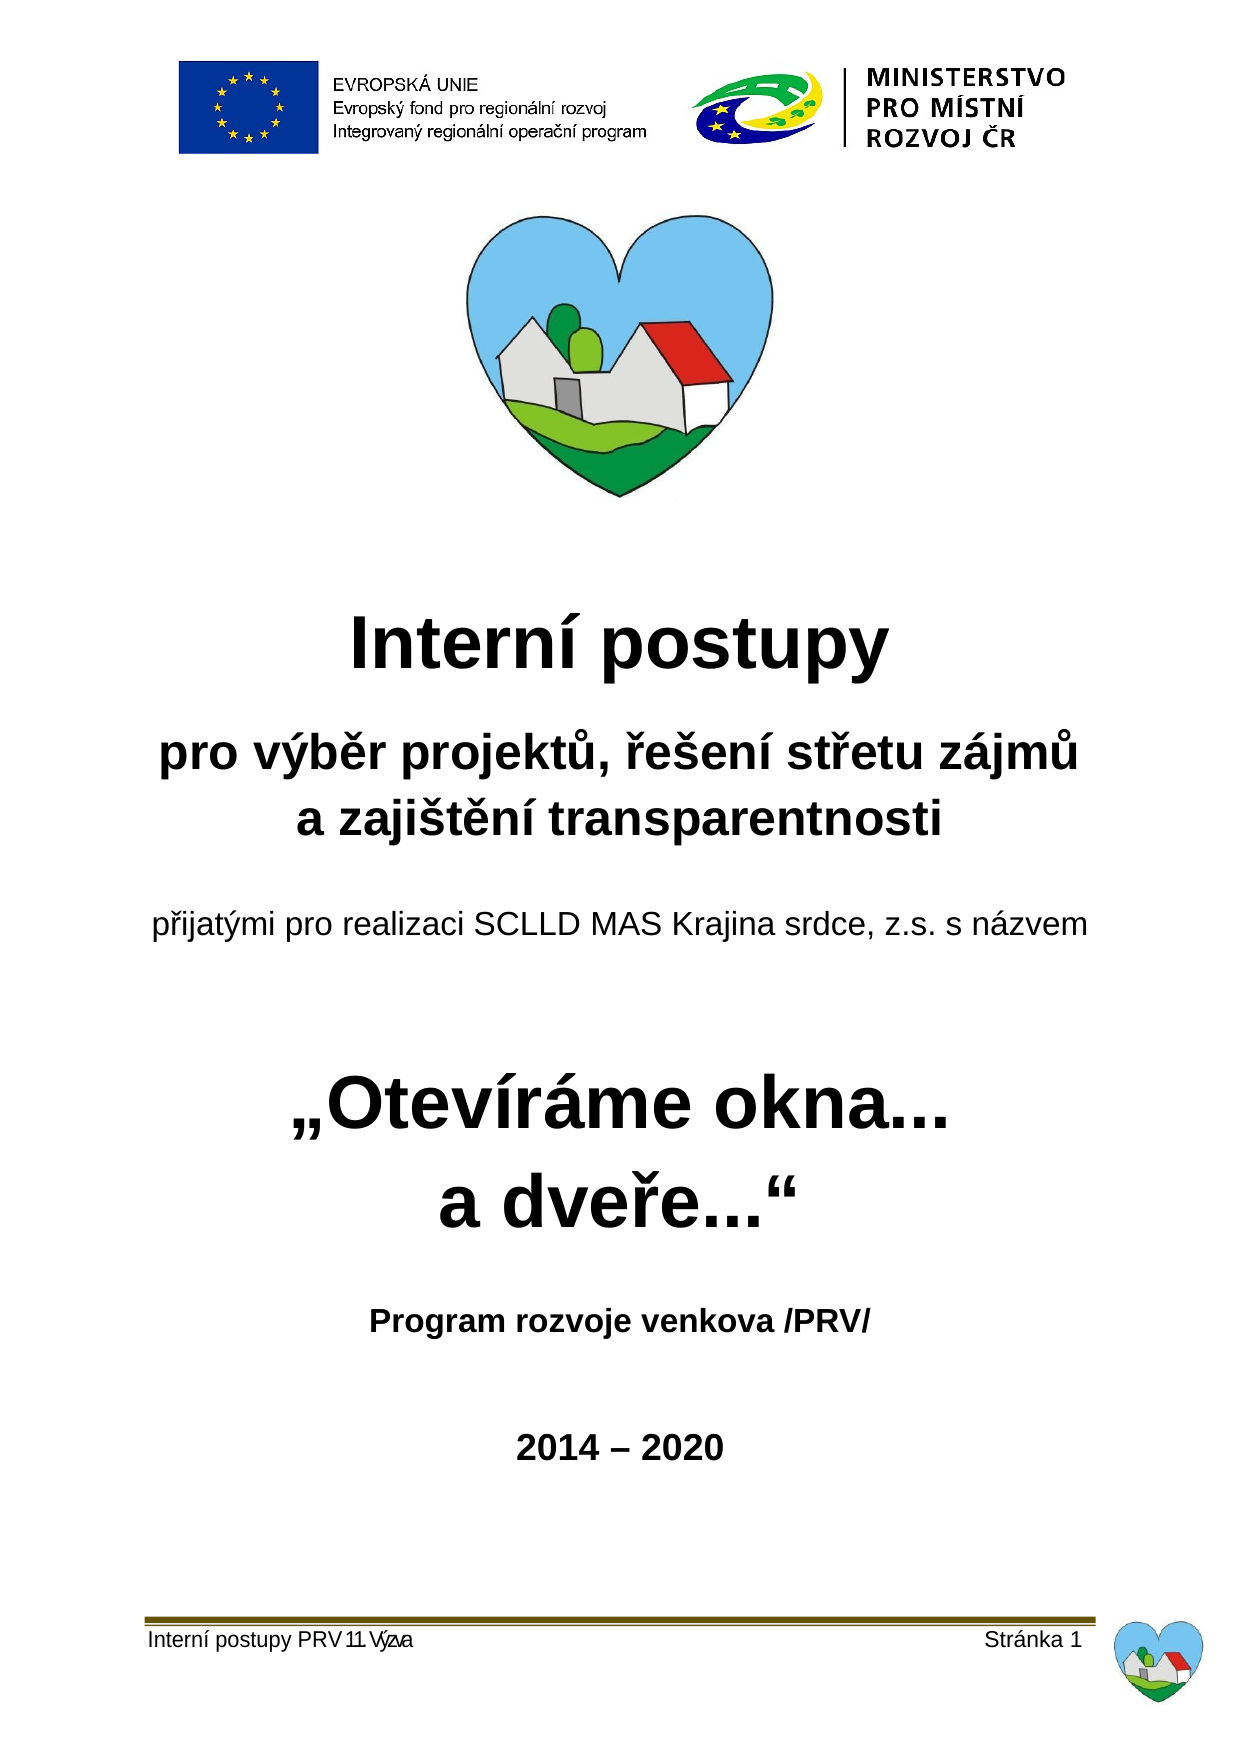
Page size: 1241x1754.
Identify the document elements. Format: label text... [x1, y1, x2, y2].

text Program rozvoje venkova /PRV/ [149, 1301, 1091, 1339]
title Interní postupy [149, 598, 1091, 684]
picture [178, 60, 1065, 154]
text 2014 – 2020 [149, 1425, 1091, 1468]
title „Otevíráme okna... a dveře...“ [288, 1058, 952, 1244]
picture [1112, 1620, 1204, 1705]
text přijatými pro realizaci SCLLD MAS Krajina srdce, z.s. s názvem [149, 904, 1091, 942]
picture [460, 211, 780, 502]
text pro výběr projektů, řešení střetu zájmů a zajištění transparentnosti [149, 722, 1091, 846]
